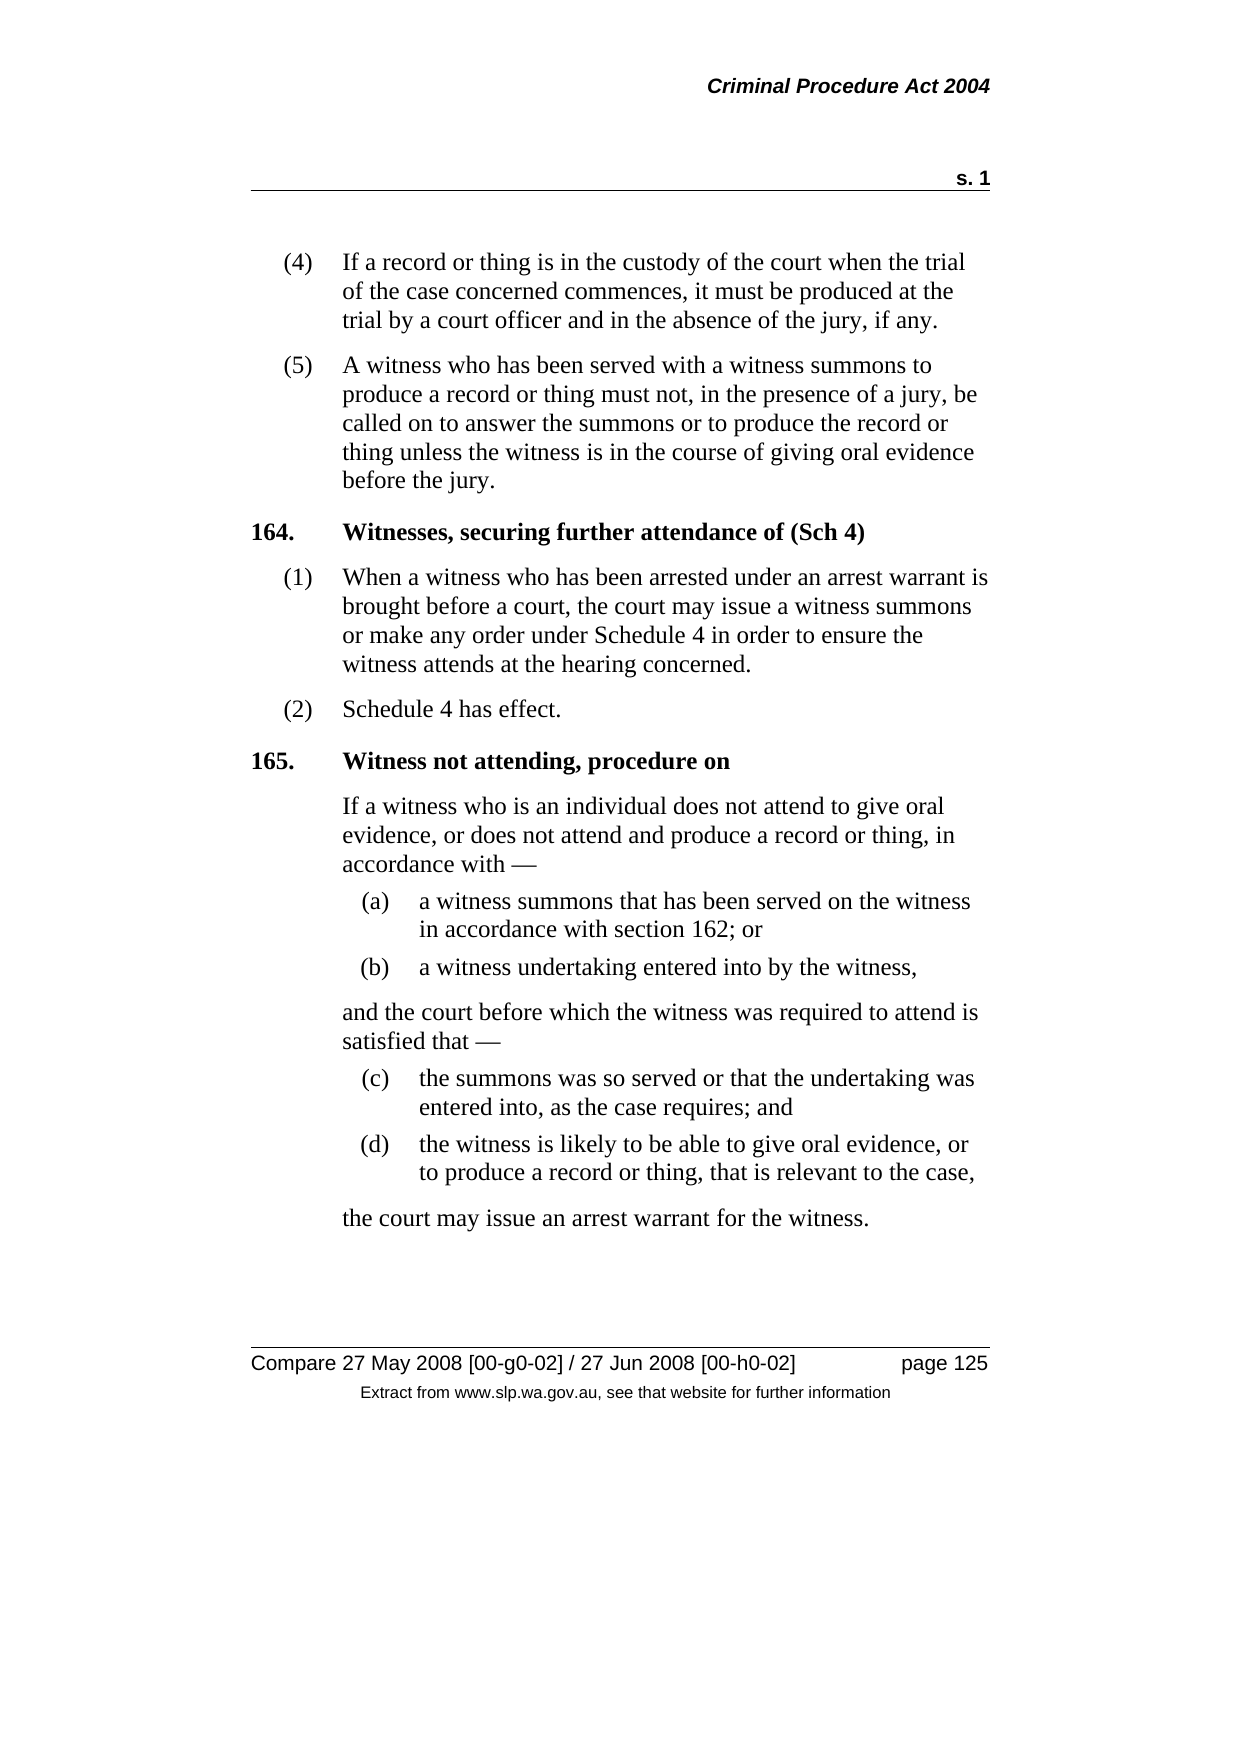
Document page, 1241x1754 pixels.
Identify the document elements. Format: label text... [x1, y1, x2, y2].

text (5) A witness who has been served with a witness summons to produce a record or thing must not, in the presence of a jury, be called on to answer the summons or to produce the record or thing unless the witness is in the course of giving oral evidence before the jury. [251, 350, 990, 494]
text (d) the witness is likely to be able to give oral evidence, or to produce a record or thing, that is relevant to the case, [251, 1129, 990, 1186]
text (1) When a witness who has been arrested under an arrest warrant is brought before a court, the court may issue a witness summons or make any order under Schedule 4 in order to ensure the witness attends at the hearing concerned. [251, 562, 990, 677]
text If a witness who is an individual does not attend to give oral evidence, or does not attend and produce a record or thing, in accordance with — [251, 791, 990, 877]
subtitle 164. Witnesses, securing further attendance of (Sch 4) [251, 517, 990, 546]
text and the court before which the witness was required to attend is satisfied that — [251, 997, 990, 1054]
text (4) If a record or thing is in the custody of the court when the trial of the case concerned commences, it must be produced at the trial by a court officer and in the absence of the jury, if any. [251, 247, 990, 334]
text (c) the summons was so served or that the undertaking was entered into, as the case requires; and [251, 1063, 990, 1120]
text (2) Schedule 4 has effect. [251, 694, 990, 723]
text (b) a witness undertaking entered into by the witness, [251, 952, 990, 980]
text the court may issue an arrest warrant for the witness. [251, 1203, 990, 1232]
subtitle 165. Witness not attending, procedure on [251, 746, 990, 774]
text (a) a witness summons that has been served on the witness in accordance with section 162; or [251, 886, 990, 943]
